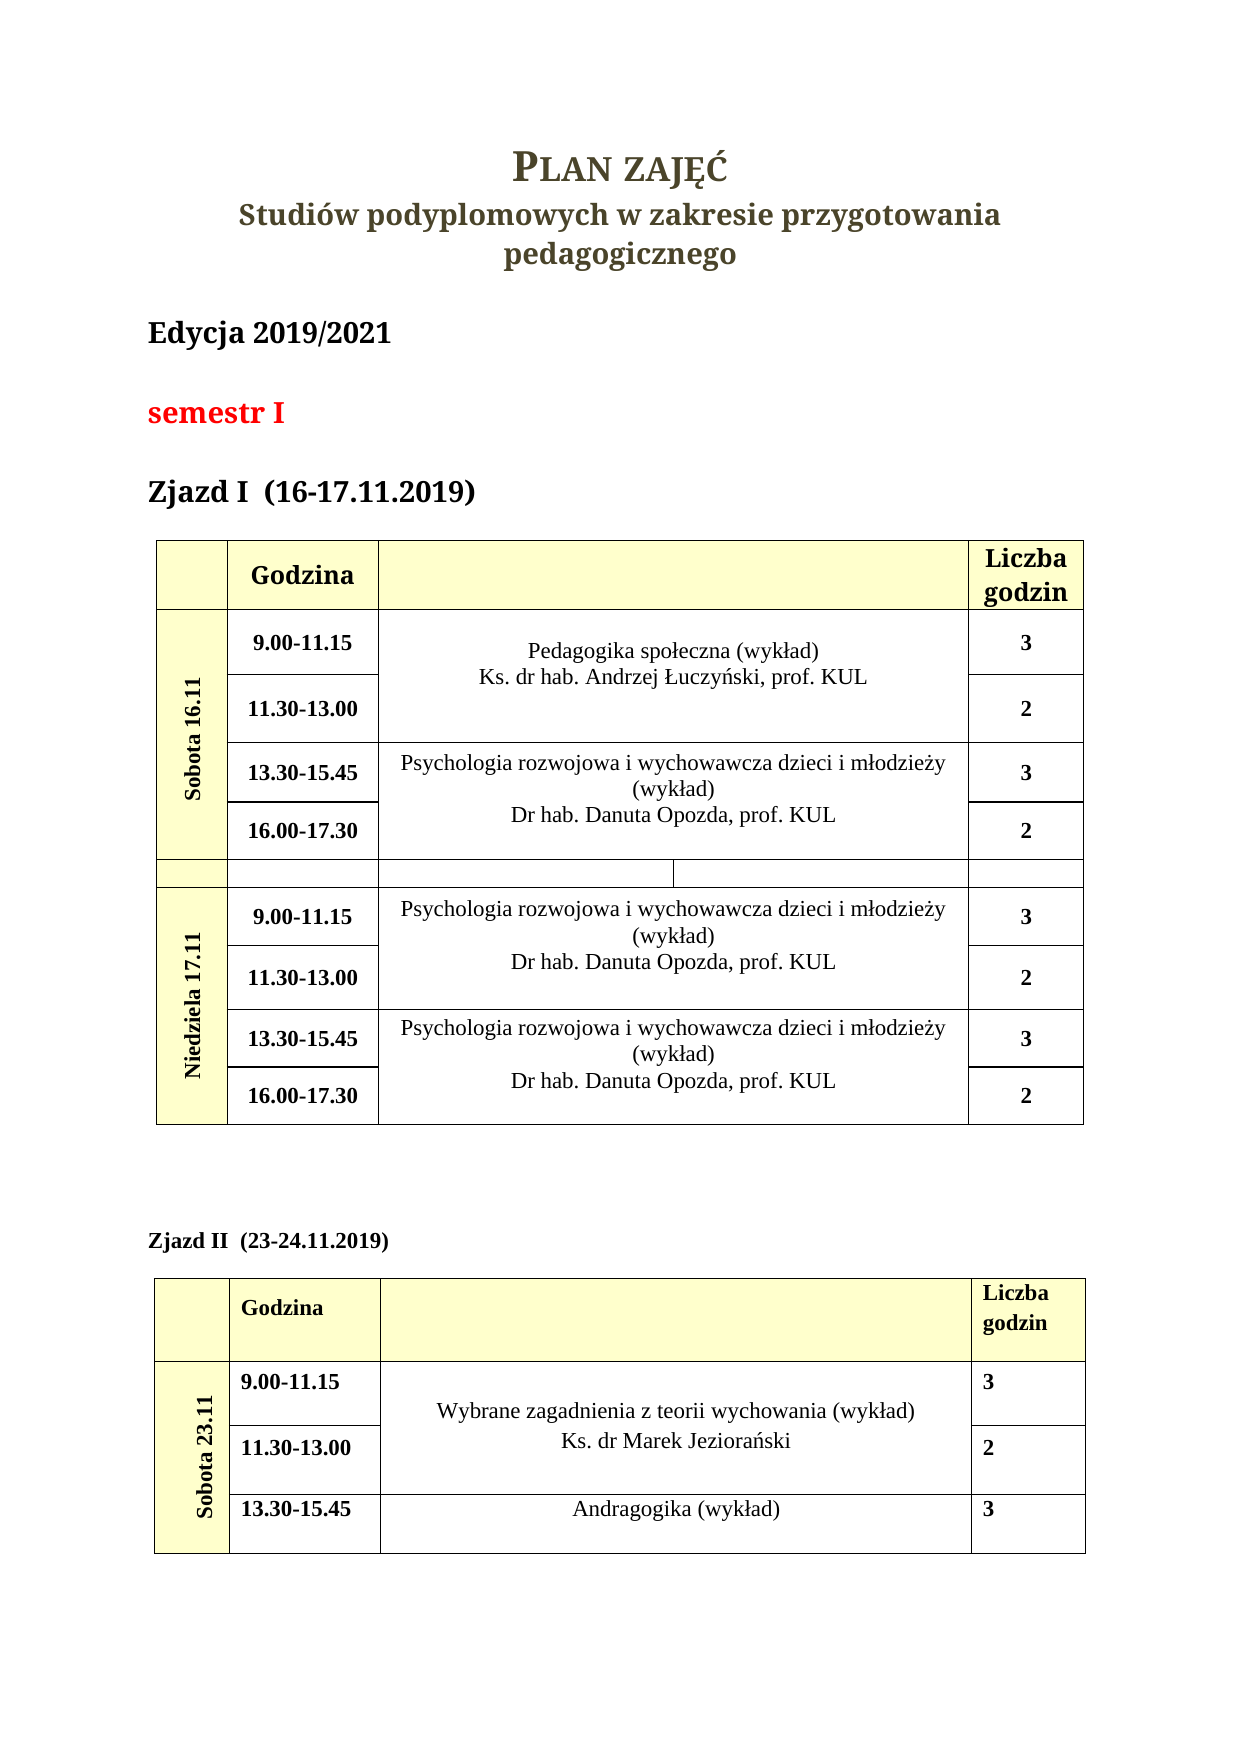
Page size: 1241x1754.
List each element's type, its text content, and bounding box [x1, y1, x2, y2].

text Plan zajęć [148, 137, 1093, 194]
table_cell 11.30-13.00 [230, 1426, 380, 1494]
text pedagogicznego [148, 233, 1093, 273]
table_cell 2 [969, 675, 1083, 742]
table_cell 3 [969, 1010, 1083, 1066]
table_header Godzina [228, 541, 378, 609]
table_cell Psychologia rozwojowa i wychowawcza dzieci i młodzieży (wykład) Dr hab. Danuta Opozda, prof. KUL [379, 1010, 968, 1124]
table_header Liczba godzin [972, 1279, 1085, 1361]
table_cell 3 [969, 743, 1083, 801]
table_cell 9.00-11.15 [228, 610, 378, 674]
table_header Godzina [230, 1279, 380, 1361]
table_cell [969, 860, 1083, 887]
table_cell 2 [969, 946, 1083, 1008]
text Zjazd I (16-17.11.2019) [148, 472, 1093, 511]
table_header [381, 1279, 971, 1361]
table_header [379, 541, 968, 609]
table_header Liczba godzin [969, 541, 1083, 609]
table_cell 11.30-13.00 [228, 675, 378, 742]
table_cell [228, 860, 378, 887]
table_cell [381, 1362, 971, 1494]
table_cell 13.30-15.45 [230, 1495, 380, 1553]
table_cell 2 [969, 1068, 1083, 1124]
table_header [155, 1279, 229, 1361]
table_cell [379, 860, 673, 887]
table_cell [157, 860, 227, 887]
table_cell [381, 1495, 971, 1553]
table_cell 9.00-11.15 [230, 1362, 380, 1425]
table_cell 3 [972, 1495, 1085, 1553]
table_cell 2 [969, 803, 1083, 859]
table_cell Psychologia rozwojowa i wychowawcza dzieci i młodzieży (wykład) Dr hab. Danuta Opozda, prof. KUL [379, 888, 968, 1008]
table_cell Sobota 23.11 [155, 1362, 229, 1553]
text Studiów podyplomowych w zakresie przygotowania [148, 194, 1093, 233]
table_cell [674, 860, 968, 887]
table_cell 13.30-15.45 [228, 743, 378, 801]
table_cell Pedagogika społeczna (wykład) Ks. dr hab. Andrzej Łuczyński, prof. KUL [379, 610, 968, 742]
table_cell 2 [972, 1426, 1085, 1494]
table_cell 16.00-17.30 [228, 1068, 378, 1124]
text semestr I [148, 392, 1093, 432]
table_header [157, 541, 227, 609]
table_cell Psychologia rozwojowa i wychowawcza dzieci i młodzieży (wykład) Dr hab. Danuta Opozda, prof. KUL [379, 743, 968, 859]
table_cell 13.30-15.45 [228, 1010, 378, 1066]
text Edycja 2019/2021 [148, 313, 1093, 352]
table_cell Sobota 16.11 [157, 610, 227, 859]
table_cell 3 [969, 888, 1083, 945]
text Zjazd II (23-24.11.2019) [148, 1227, 1093, 1253]
table_cell 9.00-11.15 [228, 888, 378, 945]
table_cell 3 [969, 610, 1083, 674]
table_cell Niedziela 17.11 [157, 888, 227, 1124]
table_cell 11.30-13.00 [228, 946, 378, 1008]
table_cell 16.00-17.30 [228, 803, 378, 859]
table_cell 3 [972, 1362, 1085, 1425]
